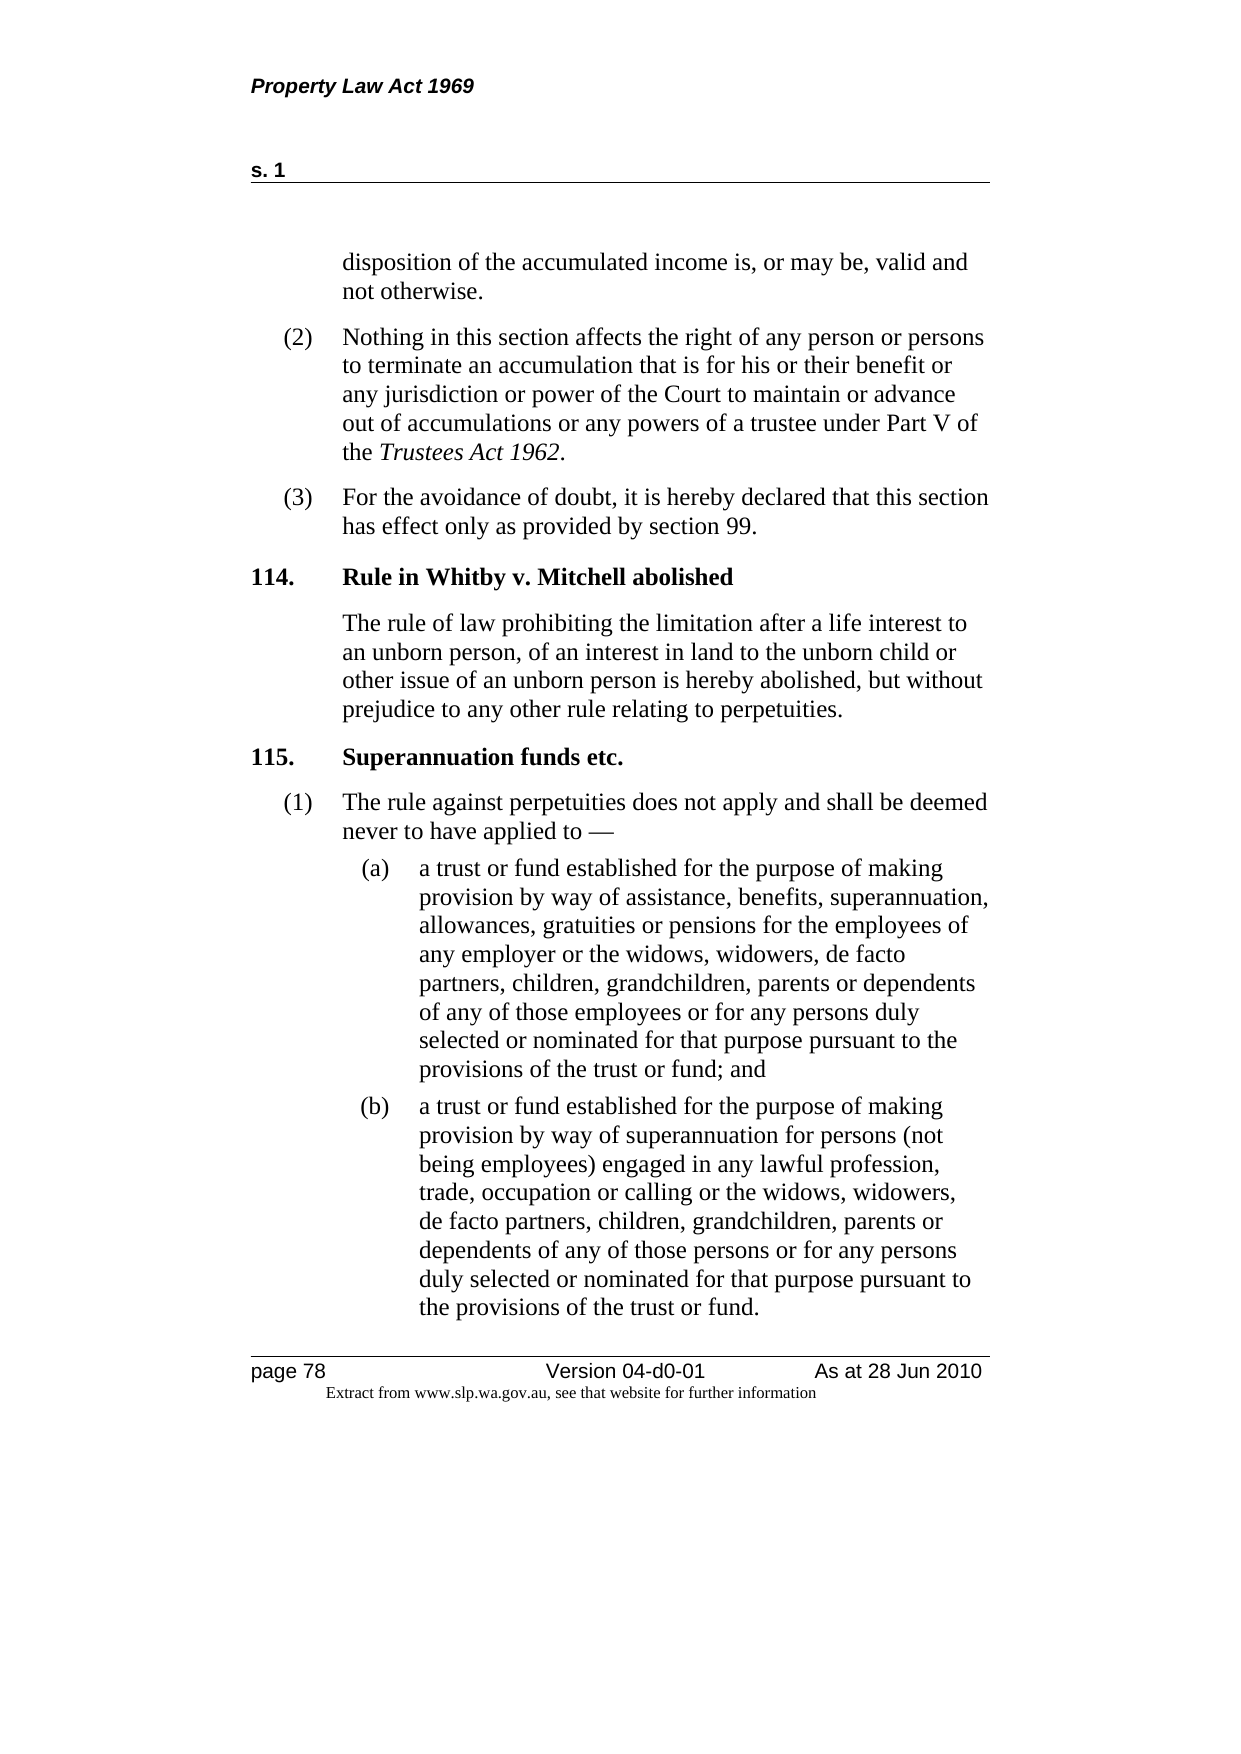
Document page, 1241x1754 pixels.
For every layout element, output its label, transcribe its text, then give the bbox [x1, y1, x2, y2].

text (b) a trust or fund established for the purpose of making provision by way of superannuation for persons (not being employees) engaged in any lawful profession, trade, occupation or calling or the widows, widowers, de facto partners, children, grandchildren, parents or dependents of any of those persons or for any persons duly selected or nominated for that purpose pursuant to the provisions of the trust or fund. [251, 1091, 990, 1321]
text The rule of law prohibiting the limitation after a life interest to an unborn person, of an interest in land to the unborn child or other issue of an unborn person is hereby abolished, but without prejudice to any other rule relating to perpetuities. [251, 608, 990, 723]
text (2) Nothing in this section affects the right of any person or persons to terminate an accumulation that is for his or their benefit or any jurisdiction or power of the Court to maintain or advance out of accumulations or any powers of a trustee under Part V of the Trustees Act 1962. [251, 322, 990, 465]
text (3) For the avoidance of doubt, it is hereby declared that this section has effect only as provided by section 99. [251, 482, 990, 539]
text (a) a trust or fund established for the purpose of making provision by way of assistance, benefits, superannuation, allowances, gratuities or pensions for the employees of any employer or the widows, widowers, de facto partners, children, grandchildren, parents or dependents of any of those employees or for any persons duly selected or nominated for that purpose pursuant to the provisions of the trust or fund; and [251, 853, 990, 1083]
subtitle 114. Rule in Whitby v. Mitchell abolished [251, 562, 990, 591]
subtitle 115. Superannuation funds etc. [251, 742, 990, 770]
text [251, 247, 990, 305]
text (1) The rule against perpetuities does not apply and shall be deemed never to have applied to — [251, 787, 990, 844]
